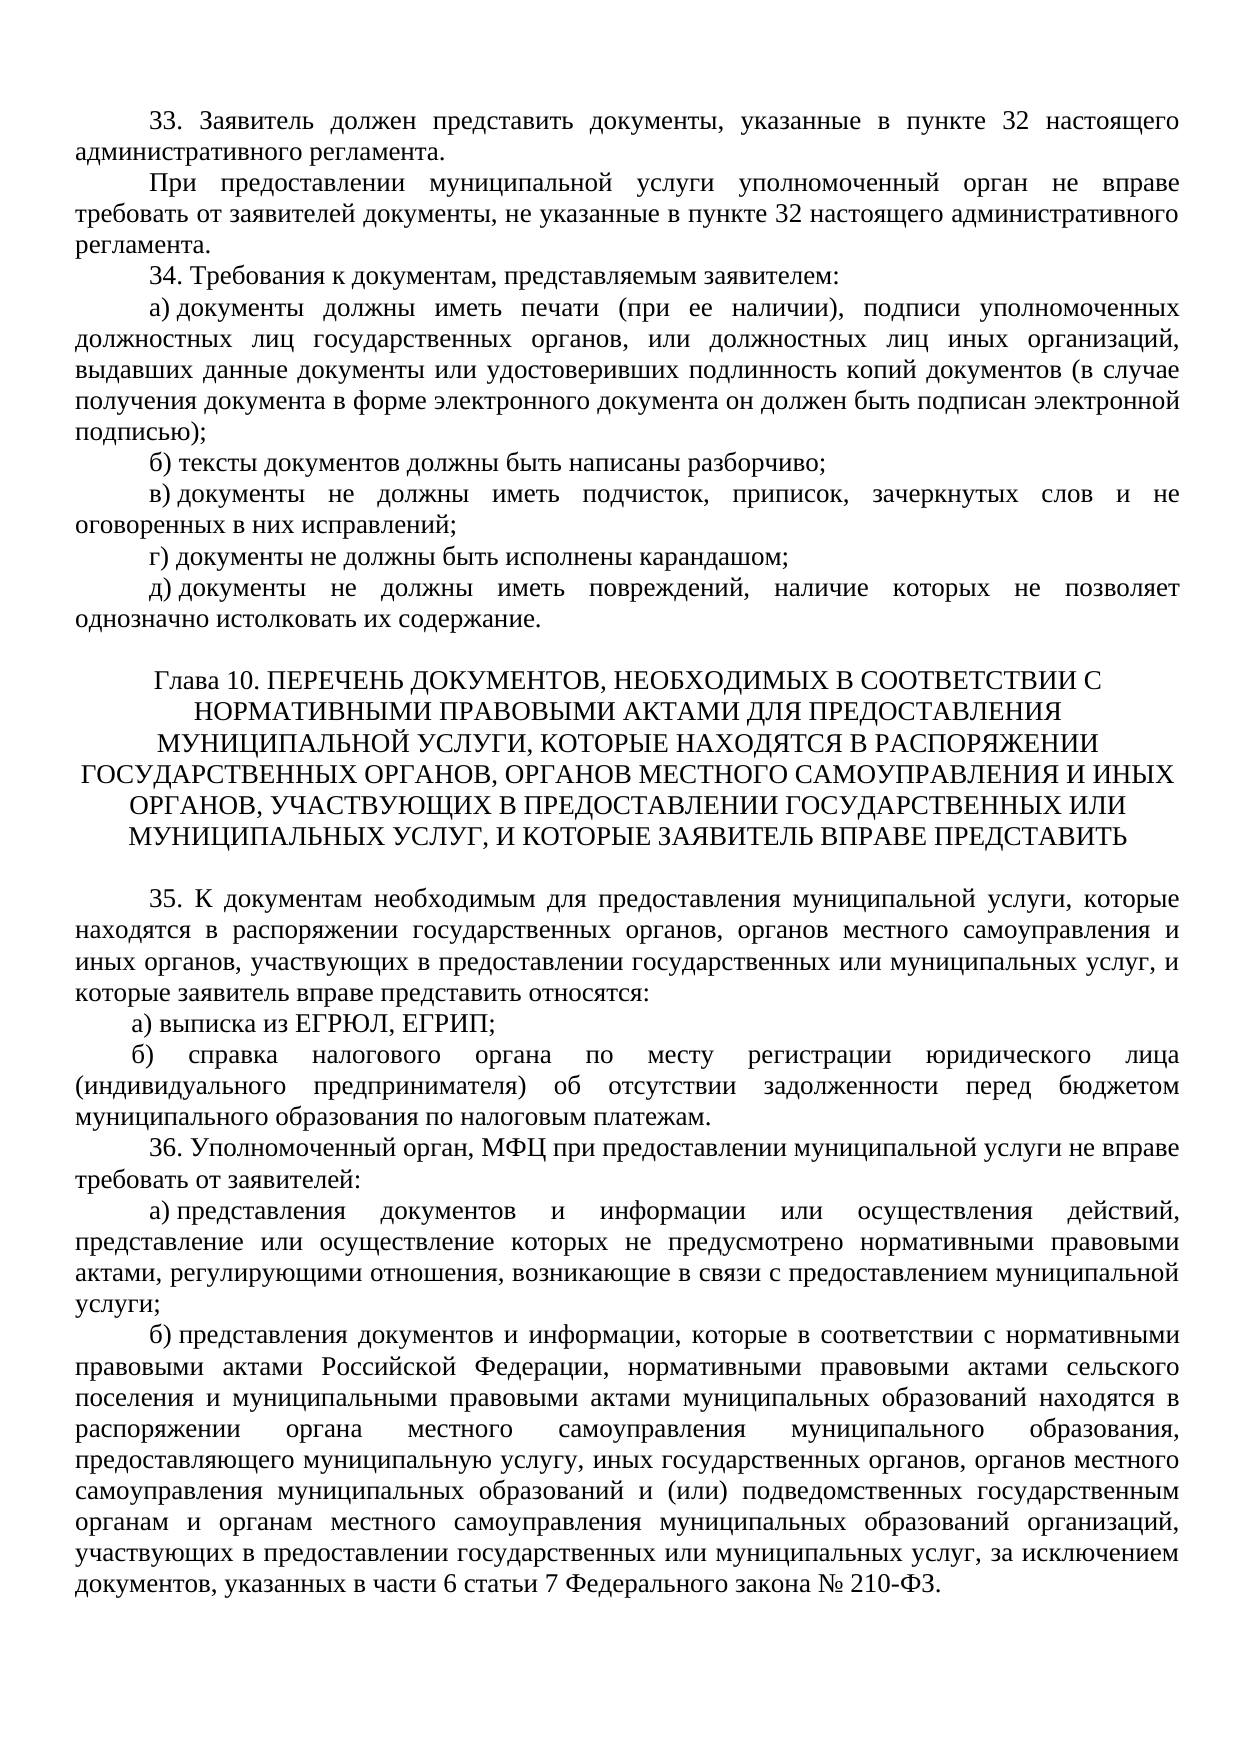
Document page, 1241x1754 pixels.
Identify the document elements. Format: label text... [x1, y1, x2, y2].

text 34. Требования к документам, представляемым заявителем: [75, 259, 1181, 291]
text а) выписка из ЕГРЮЛ, ЕГРИП; [75, 1007, 1181, 1038]
text а) документы должны иметь печати (при ее наличии), подписи уполномоченных должностных лиц государственных органов, или должностных лиц иных организаций, выдавших данные документы или удостоверивших подлинность копий документов (в случае получения документа в форме электронного документа он должен быть подписан электронной подписью); [75, 291, 1181, 446]
text а) представления документов и информации или осуществления действий, представление или осуществление которых не предусмотрено нормативными правовыми актами, регулирующими отношения, возникающие в связи с предоставлением муниципальной услуги; [75, 1194, 1181, 1318]
text 33. Заявитель должен представить документы, указанные в пункте 32 настоящего административного регламента. [75, 104, 1181, 166]
text б) представления документов и информации, которые в соответствии с нормативными правовыми актами Российской Федерации, нормативными правовыми актами сельского поселения и муниципальными правовыми актами муниципальных образований находятся в распоряжении органа местного самоуправления муниципального образования, предоставляющего муниципальную услугу, иных государственных органов, органов местного самоуправления муниципальных образований и (или) подведомственных государственным органам и органам местного самоуправления муниципальных образований организаций, участвующих в предоставлении государственных или муниципальных услуг, за исключением документов, указанных в части 6 статьи 7 Федерального закона № 210-ФЗ. [75, 1318, 1181, 1599]
text г) документы не должны быть исполнены карандашом; [75, 540, 1181, 571]
text При предоставлении муниципальной услуги уполномоченный орган не вправе требовать от заявителей документы, не указанные в пункте 32 настоящего административного регламента. [75, 166, 1181, 259]
text 36. Уполномоченный орган, МФЦ при предоставлении муниципальной услуги не вправе требовать от заявителей: [75, 1132, 1181, 1194]
text в) документы не должны иметь подчисток, приписок, зачеркнутых слов и не оговоренных в них исправлений; [75, 477, 1181, 540]
text д) документы не должны иметь повреждений, наличие которых не позволяет однозначно истолковать их содержание. [75, 571, 1181, 633]
text б) справка налогового органа по месту регистрации юридического лица (индивидуального предпринимателя) об отсутствии задолженности перед бюджетом муниципального образования по налоговым платежам. [75, 1038, 1181, 1132]
text 35. К документам необходимым для предоставления муниципальной услуги, которые находятся в распоряжении государственных органов, органов местного самоуправления и иных органов, участвующих в предоставлении государственных или муниципальных услуг, и которые заявитель вправе представить относятся: [75, 882, 1181, 1007]
text б) тексты документов должны быть написаны разборчиво; [75, 446, 1181, 477]
text Глава 10. ПЕРЕЧЕНЬ ДОКУМЕНТОВ, НЕОБХОДИМЫХ В СООТВЕТСТВИИ С НОРМАТИВНЫМИ ПРАВОВЫМИ АКТАМИ ДЛЯ ПРЕДОСТАВЛЕНИЯ МУНИЦИПАЛЬНОЙ УСЛУГИ, КОТОРЫЕ НАХОДЯТСЯ В РАСПОРЯЖЕНИИ ГОСУДАРСТВЕННЫХ ОРГАНОВ, ОРГАНОВ МЕСТНОГО САМОУПРАВЛЕНИЯ И ИНЫХ ОРГАНОВ, УЧАСТВУЮЩИХ В ПРЕДОСТАВЛЕНИИ ГОСУДАРСТВЕННЫХ ИЛИ МУНИЦИПАЛЬНЫХ УСЛУГ, И КОТОРЫЕ ЗАЯВИТЕЛЬ ВПРАВЕ ПРЕДСТАВИТЬ [75, 664, 1181, 851]
